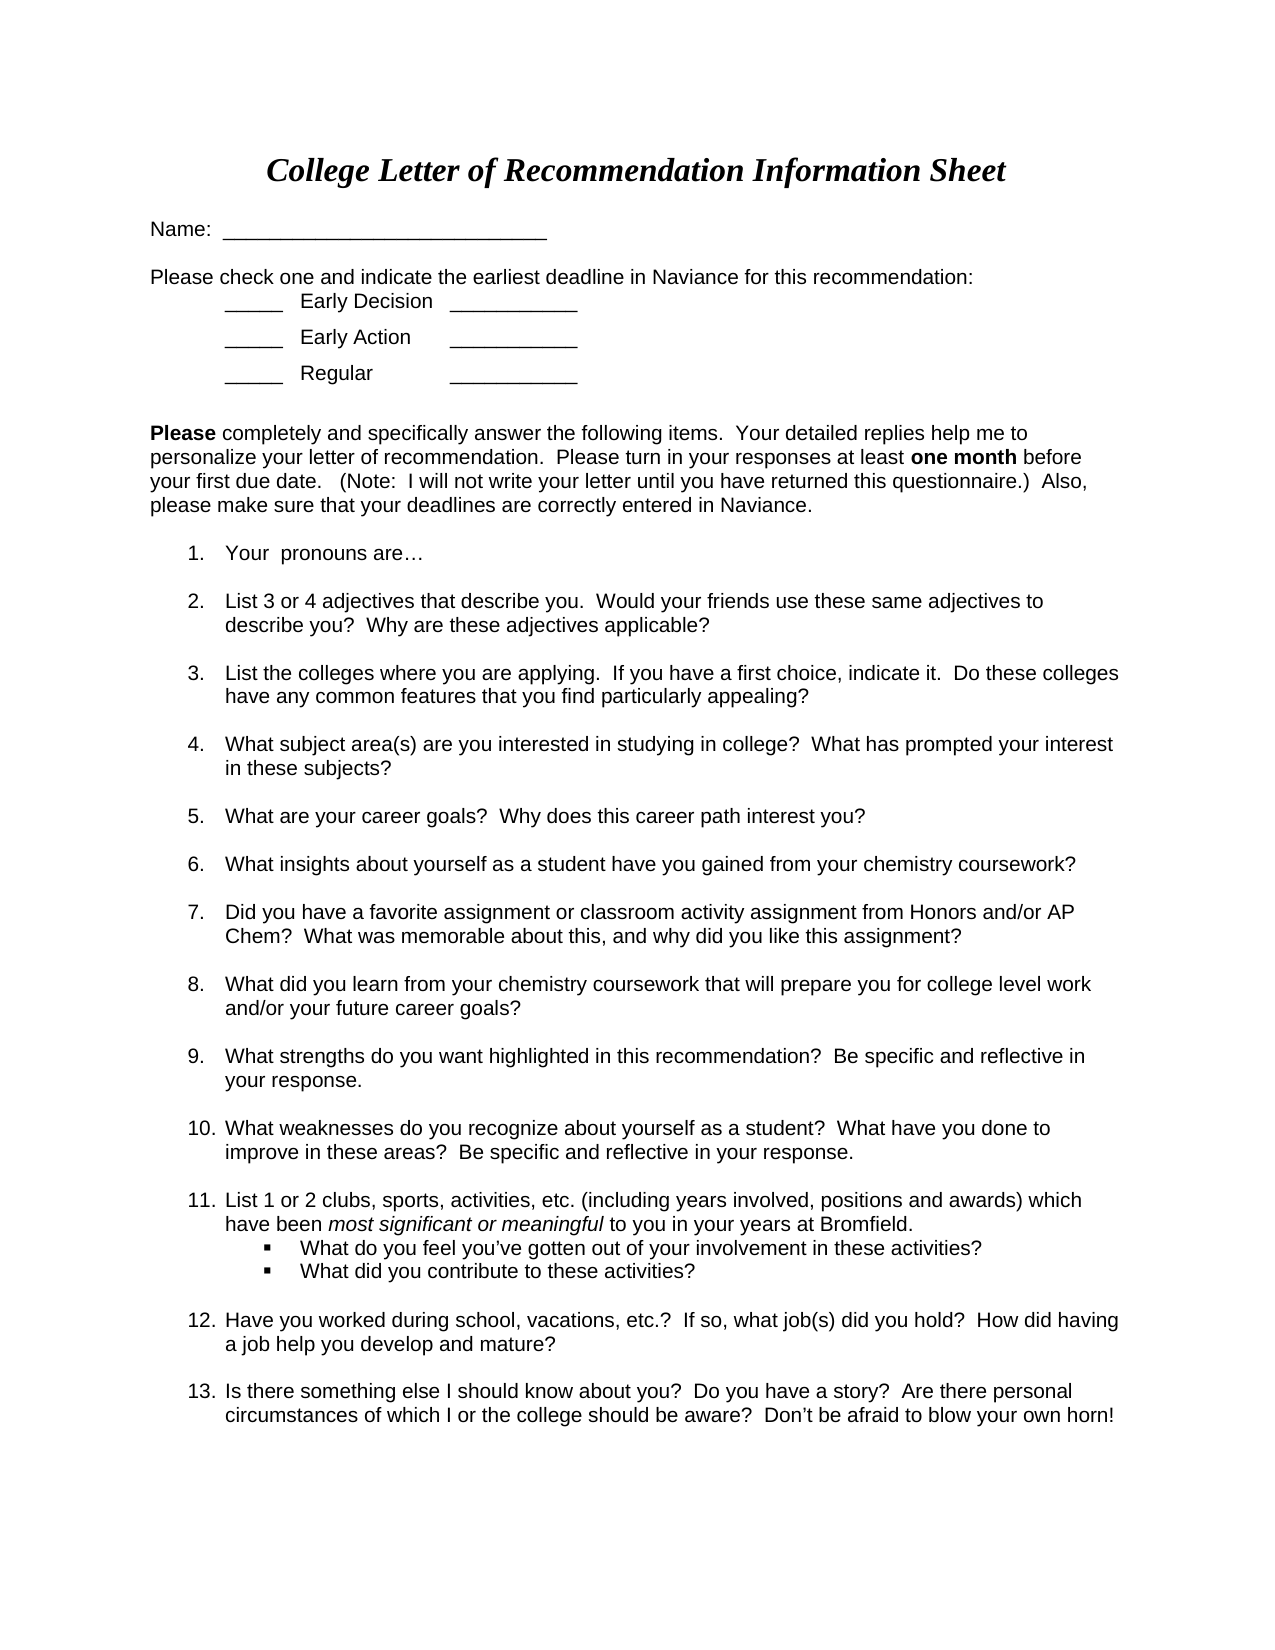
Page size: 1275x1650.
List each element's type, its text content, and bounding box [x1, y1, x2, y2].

list What did you contribute to these activities? [262, 1259, 1125, 1283]
list What insights about yourself as a student have you gained from your chemistry coursework? [187, 852, 1125, 876]
text Please completely and specifically answer the following items. Your detailed replies help me to personalize your letter of recommendation. Please turn in your responses at least one month before your first due date. (Note: I will not write your letter until you have returned this questionnaire.) Also, please make sure that your deadlines are correctly entered in Naviance. [150, 421, 1125, 517]
list List 1 or 2 clubs, sports, activities, etc. (including years involved, positions and awards) which have been most significant or meaningful to you in your years at Bromfield. [187, 1187, 1125, 1235]
list List the colleges where you are applying. If you have a first choice, indicate it. Do these colleges have any common features that you find particularly appealing? [187, 660, 1125, 708]
list What are your career goals? Why does this career path interest you? [187, 804, 1125, 828]
text Name: ____________________________ [150, 217, 1125, 241]
list What weaknesses do you recognize about yourself as a student? What have you done to improve in these areas? Be specific and reflective in your response. [187, 1116, 1125, 1163]
list Your pronouns are… [187, 541, 1125, 564]
list What subject area(s) are you interested in studying in college? What has prompted your interest in these subjects? [187, 732, 1125, 780]
list List 3 or 4 adjectives that describe you. Would your friends use these same adjectives to describe you? Why are these adjectives applicable? [187, 588, 1125, 636]
text _____ Early Action ___________ [150, 325, 1125, 349]
text Please check one and indicate the earliest deadline in Naviance for this recommendation: [150, 265, 1125, 289]
list What did you learn from your chemistry coursework that will prepare you for college level work and/or your future career goals? [187, 972, 1125, 1020]
list Have you worked during school, vacations, etc.? If so, what job(s) did you hold? How did having a job help you develop and mature? [187, 1307, 1125, 1355]
list What do you feel you’ve gotten out of your involvement in these activities? [262, 1235, 1125, 1259]
list Is there something else I should know about you? Do you have a story? Are there personal circumstances of which I or the college should be aware? Don’t be afraid to blow your own horn! [187, 1379, 1125, 1427]
title College Letter of Recommendation Information Sheet [150, 150, 1125, 188]
list Did you have a favorite assignment or classroom activity assignment from Honors and/or AP Chem? What was memorable about this, and why did you like this assignment? [187, 900, 1125, 948]
text _____ Early Decision ___________ [150, 289, 1125, 313]
list What strengths do you want highlighted in this recommendation? Be specific and reflective in your response. [187, 1044, 1125, 1092]
text _____ Regular ___________ [150, 361, 1125, 385]
